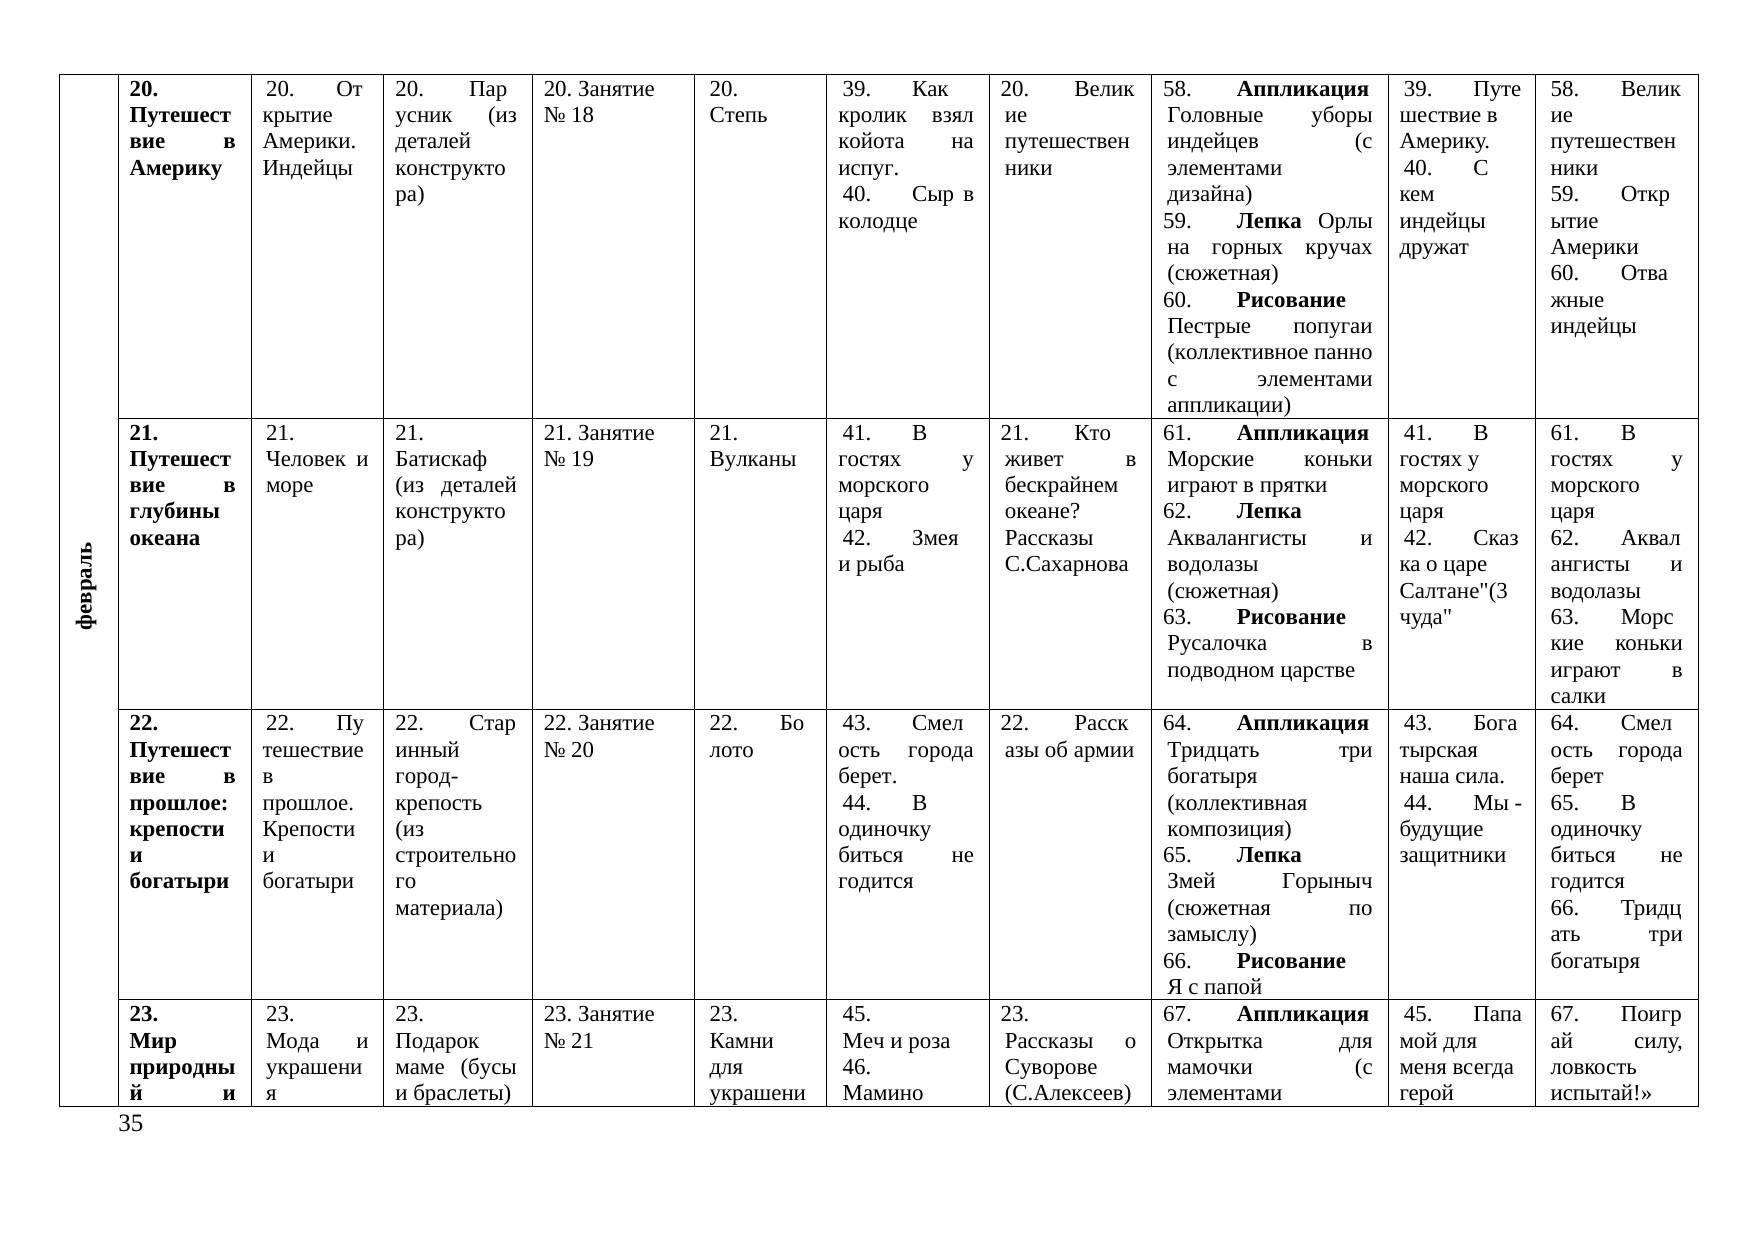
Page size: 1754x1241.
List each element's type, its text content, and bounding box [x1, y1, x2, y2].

table_cell Болото [695, 710, 826, 999]
table_cell Камни для украшений [695, 1000, 826, 1106]
table_cell Старинный город-крепость (из строительного материала) [384, 710, 532, 999]
table_cell Смелость города берет В одиночку биться не годится Тридцать три богатыря [1536, 710, 1698, 999]
table_cell Человек и море [252, 419, 383, 708]
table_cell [1152, 1000, 1388, 1106]
table_cell Великие путешественники Открытие Америки Отважные индейцы [1536, 75, 1698, 417]
table_cell Батискаф (из деталей конструктора) [384, 419, 532, 708]
table_cell Как кролик взял койота на испуг. Сыр в колодце [827, 75, 989, 417]
table_cell 21. Занятие № 19 [533, 419, 694, 708]
table_cell Кто живет в бескрайнем океане? Рассказы С.Сахарнова [990, 419, 1151, 708]
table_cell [119, 1000, 251, 1106]
table_cell Смелость города берет. В одиночку биться не годится [827, 710, 989, 999]
table_cell Великие путешественники [990, 75, 1151, 417]
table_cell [990, 1000, 1151, 1106]
table_cell Путешествие в Америку. С кем индейцы дружат [1389, 75, 1535, 417]
table_cell Богатырская наша сила. Мы -будущие защитники [1389, 710, 1535, 999]
table_cell Путешествие в Америку [119, 75, 251, 417]
table_cell 23. Занятие № 21 [533, 1000, 694, 1106]
table_cell 22. Занятие № 20 [533, 710, 694, 999]
table_cell Путешествие в глубины океана [119, 419, 251, 708]
table_cell 20. Занятие № 18 [533, 75, 694, 417]
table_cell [1536, 1000, 1698, 1106]
table_cell Путешествие в прошлое: крепости и богатыри [119, 710, 251, 999]
table_cell Аппликация Головные уборы индейцев (с элементами дизайна) Лепка Орлы на горных кручах (сюжетная) Рисование Пестрые попугаи (коллективное панно с элементами аппликации) [1152, 75, 1388, 417]
table_cell февраль [60, 75, 118, 1106]
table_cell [1389, 1000, 1535, 1106]
table_cell Вулканы [695, 419, 826, 708]
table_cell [384, 1000, 532, 1106]
table_cell Рассказы об армии [990, 710, 1151, 999]
table_cell Аппликация Морские коньки играют в прятки Лепка Аквалангисты и водолазы (сюжетная) Рисование Русалочка в подводном царстве [1152, 419, 1388, 708]
table_cell Аппликация Тридцать три богатыря (коллективная композиция) Лепка Змей Горыныч (сюжетная по замыслу) Рисование Я с папой [1152, 710, 1388, 999]
table_cell Парусник (из деталей конструктора) [384, 75, 532, 417]
table_cell Путешествие в прошлое. Крепости и богатыри [252, 710, 383, 999]
table_cell Степь [695, 75, 826, 417]
table_cell В гостях у морского царя Сказка о царе Салтане"(3 чуда" [1389, 419, 1535, 708]
table_cell В гостях у морского царя Змея и рыба [827, 419, 989, 708]
table_cell Открытие Америки. Индейцы [252, 75, 383, 417]
table_cell Мода и украшения [252, 1000, 383, 1106]
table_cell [827, 1000, 989, 1106]
table_cell В гостях у морского царя Аквалангисты и водолазы Морские коньки играют в салки [1536, 419, 1698, 708]
